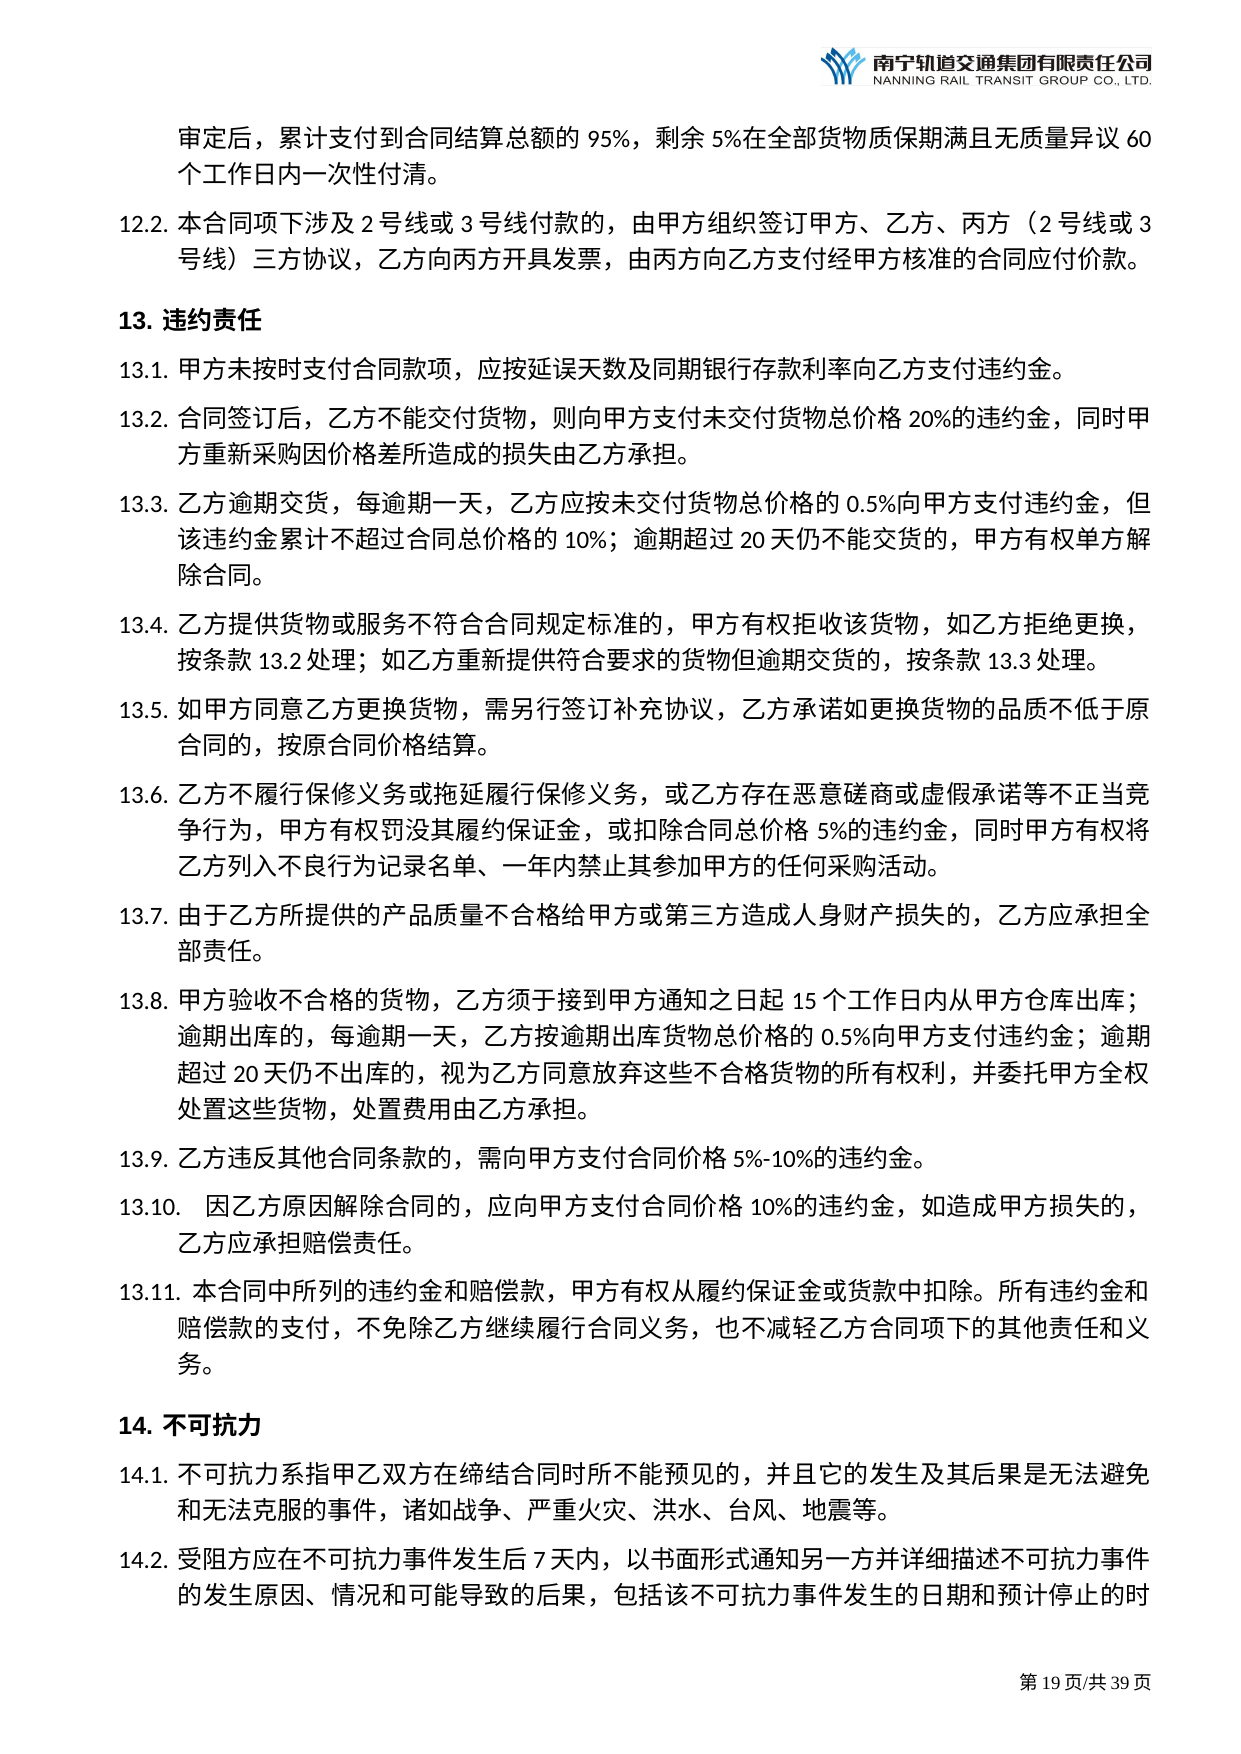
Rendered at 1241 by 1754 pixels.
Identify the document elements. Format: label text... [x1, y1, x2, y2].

list 如甲方同意乙方更换货物，需另行签订补充协议，乙方承诺如更换货物的品质不低于原合同的，按原合同价格结算。 [118, 689, 1152, 762]
list 由于乙方所提供的产品质量不合格给甲方或第三方造成人身财产损失的，乙方应承担全部责任。 [118, 896, 1152, 968]
list 乙方逾期交货，每逾期一天，乙方应按未交付货物总价格的0.5%向甲方支付违约金，但该违约金累计不超过合同总价格的10%；逾期超过20天仍不能交货的，甲方有权单方解除合同。 [118, 483, 1152, 592]
list 合同签订后，乙方不能交付货物，则向甲方支付未交付货物总价格20%的违约金，同时甲方重新采购因价格差所造成的损失由乙方承担。 [118, 398, 1152, 471]
list 本合同项下涉及2号线或3号线付款的，由甲方组织签订甲方、乙方、丙方（2号线或3号线）三方协议，乙方向丙方开具发票，由丙方向乙方支付经甲方核准的合同应付价款。 [118, 203, 1152, 276]
list 甲方未按时支付合同款项，应按延误天数及同期银行存款利率向乙方支付违约金。 [118, 349, 1152, 386]
subtitle 不可抗力 [118, 1406, 1152, 1442]
list 乙方违反其他合同条款的，需向甲方支付合同价格5%-10%的违约金。 [118, 1138, 1152, 1174]
list 本合同中所列的违约金和赔偿款，甲方有权从履约保证金或货款中扣除。所有违约金和赔偿款的支付，不免除乙方继续履行合同义务，也不减轻乙方合同项下的其他责任和义务。 [118, 1272, 1152, 1381]
list 甲方验收不合格的货物，乙方须于接到甲方通知之日起15个工作日内从甲方仓库出库；逾期出库的，每逾期一天，乙方按逾期出库货物总价格的0.5%向甲方支付违约金；逾期超过20天仍不出库的，视为乙方同意放弃这些不合格货物的所有权利，并委托甲方全权处置这些货物，处置费用由乙方承担。 [118, 981, 1152, 1126]
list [118, 118, 1152, 191]
list 乙方提供货物或服务不符合合同规定标准的，甲方有权拒收该货物，如乙方拒绝更换，按条款13.2处理；如乙方重新提供符合要求的货物但逾期交货的，按条款13.3处理。 [118, 604, 1152, 677]
picture [820, 47, 1152, 86]
list 不可抗力系指甲乙双方在缔结合同时所不能预见的，并且它的发生及其后果是无法避免和无法克服的事件，诸如战争、严重火灾、洪水、台风、地震等。 [118, 1454, 1152, 1527]
list 因乙方原因解除合同的，应向甲方支付合同价格10%的违约金，如造成甲方损失的，乙方应承担赔偿责任。 [118, 1187, 1152, 1259]
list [118, 1539, 1152, 1612]
list 乙方不履行保修义务或拖延履行保修义务，或乙方存在恶意磋商或虚假承诺等不正当竞争行为，甲方有权罚没其履约保证金，或扣除合同总价格5%的违约金，同时甲方有权将乙方列入不良行为记录名单、一年内禁止其参加甲方的任何采购活动。 [118, 774, 1152, 883]
subtitle 违约责任 [118, 301, 1152, 337]
